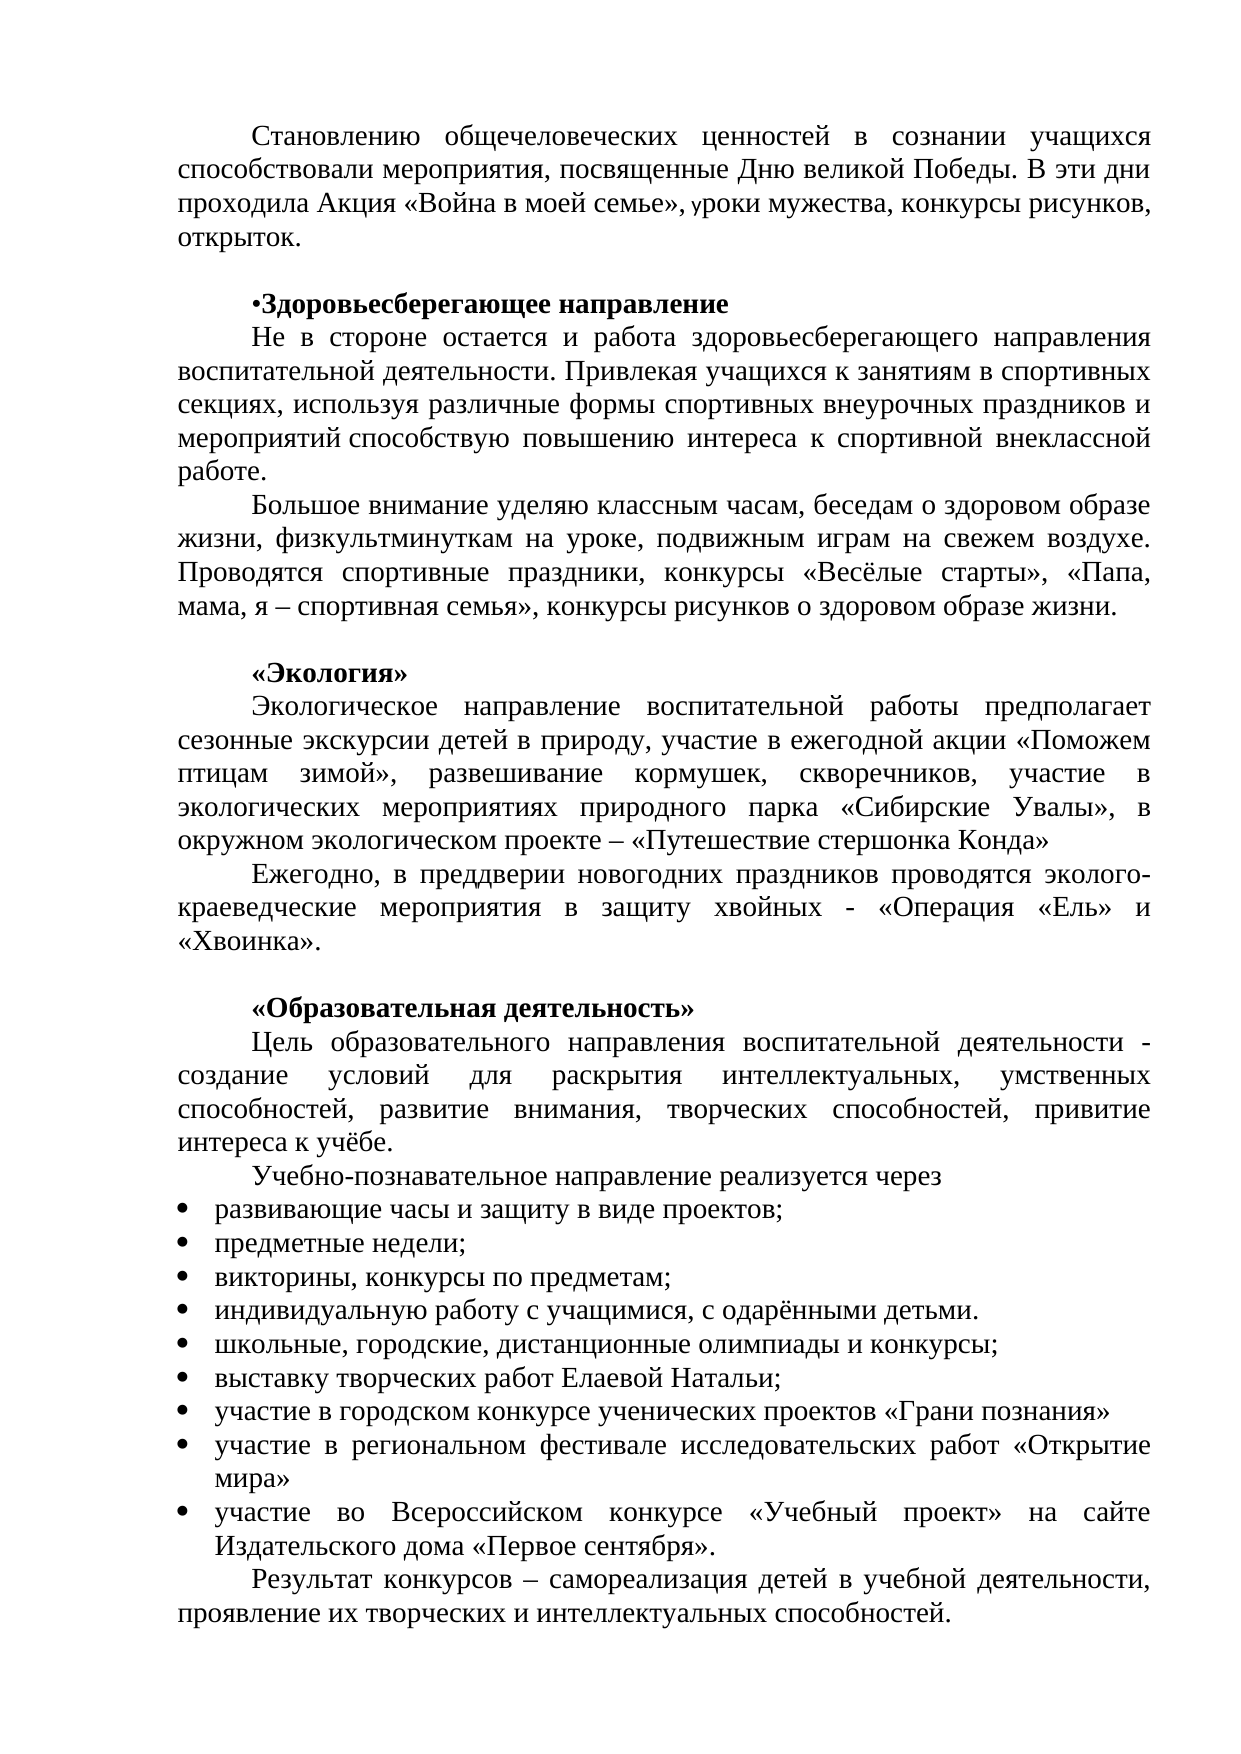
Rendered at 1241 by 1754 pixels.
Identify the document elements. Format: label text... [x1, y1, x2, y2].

text Становлению общечеловеческих ценностей в сознании учащихся способствовали мероприятия, посвященные Дню великой Победы. В эти дни проходила Акция «Война в моей семье», уроки мужества, конкурсы рисунков, открыток. [177, 118, 1152, 252]
text Ежегодно, в преддверии новогодних праздников проводятся эколого-краеведческие мероприятия в защиту хвойных - «Операция «Ель» и «Хвоинка». [177, 856, 1152, 957]
text Большое внимание уделяю классным часам, беседам о здоровом образе жизни, физкультминуткам на уроке, подвижным играм на свежем воздухе. Проводятся спортивные праздники, конкурсы «Весёлые старты», «Папа, мама, я – спортивная семья», конкурсы рисунков о здоровом образе жизни. [177, 487, 1152, 621]
text •Здоровьесберегающее направление [177, 286, 1152, 319]
list участие во Всероссийском конкурсе «Учебный проект» на сайте Издательского дома «Первое сентября». [177, 1494, 1152, 1561]
list участие в городском конкурсе ученических проектов «Грани познания» [177, 1393, 1152, 1427]
list участие в региональном фестивале исследовательских работ «Открытие мира» [177, 1427, 1152, 1494]
text «Образовательная деятельность» [177, 990, 1152, 1024]
list выставку творческих работ Елаевой Натальи; [177, 1360, 1152, 1393]
text Учебно-познавательное направление реализуется через [177, 1158, 1152, 1191]
list школьные, городские, дистанционные олимпиады и конкурсы; [177, 1326, 1152, 1360]
list развивающие часы и защиту в виде проектов; [177, 1191, 1152, 1225]
list предметные недели; [177, 1225, 1152, 1259]
text Экологическое направление воспитательной работы предполагает сезонные экскурсии детей в природу, участие в ежегодной акции «Поможем птицам зимой», развешивание кормушек, скворечников, участие в экологических мероприятиях природного парка «Сибирские Увалы», в окружном экологическом проекте – «Путешествие стершонка Конда» [177, 688, 1152, 856]
text Не в стороне остается и работа здоровьесберегающего направления воспитательной деятельности. Привлекая учащихся к занятиям в спортивных секциях, используя различные формы спортивных внеурочных праздников и мероприятий способствую повышению интереса к спортивной внеклассной работе. [177, 319, 1152, 487]
list викторины, конкурсы по предметам; [177, 1259, 1152, 1292]
text Результат конкурсов – самореализация детей в учебной деятельности, проявление их творческих и интеллектуальных способностей. [177, 1561, 1152, 1628]
text «Экология» [177, 655, 1152, 688]
list индивидуальную работу с учащимися, с одарёнными детьми. [177, 1292, 1152, 1326]
text Цель образовательного направления воспитательной деятельности - создание условий для раскрытия интеллектуальных, умственных способностей, развитие внимания, творческих способностей, привитие интереса к учёбе. [177, 1024, 1152, 1158]
